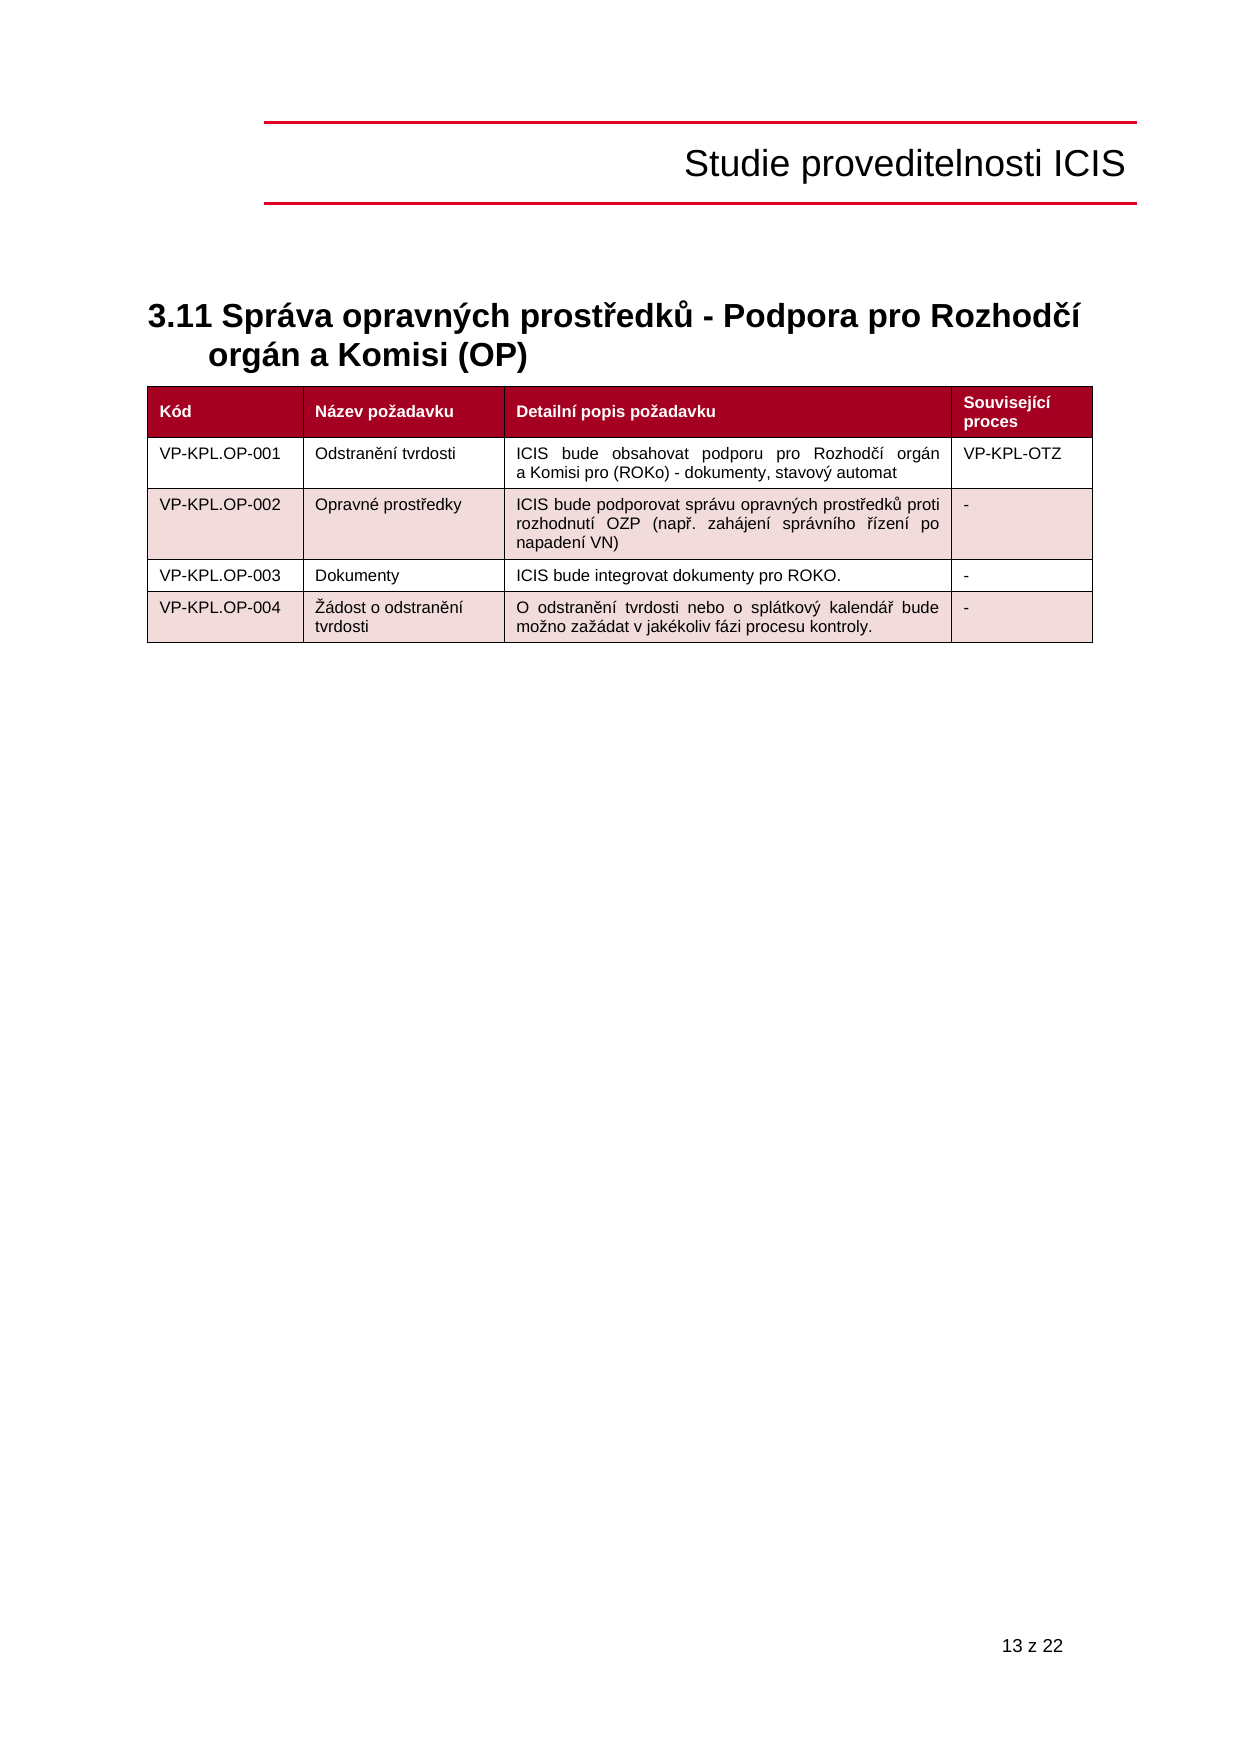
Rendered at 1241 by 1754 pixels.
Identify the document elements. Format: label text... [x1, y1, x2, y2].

subtitle Správa opravných prostředků - Podpora pro Rozhodčí orgán a Komisi (OP) [148, 296, 1093, 373]
table_cell Dokumenty [304, 560, 504, 591]
table_cell - [952, 560, 1092, 591]
table_cell VP-KPL.OP-001 [148, 438, 303, 488]
table_cell Odstranění tvrdosti [304, 438, 504, 488]
table_cell - [952, 592, 1092, 642]
table_cell VP-KPL.OP-002 [148, 489, 303, 558]
table_header Název požadavku [304, 387, 504, 437]
table_cell VP-KPL.OP-004 [148, 592, 303, 642]
table_cell VP-KPL.OP-003 [148, 560, 303, 591]
table_header Související proces [952, 387, 1092, 437]
table_cell ICIS bude obsahovat podporu pro Rozhodčí orgán a Komisi pro (ROKo) - dokumenty, stavový automat [505, 438, 951, 488]
table_cell ICIS bude integrovat dokumenty pro ROKO. [505, 560, 951, 591]
table_header Detailní popis požadavku [505, 387, 951, 437]
table_cell ICIS bude podporovat správu opravných prostředků proti rozhodnutí OZP (např. zahájení správního řízení po napadení VN) [505, 489, 951, 558]
table_cell Opravné prostředky [304, 489, 504, 558]
table_cell Žádost o odstranění tvrdosti [304, 592, 504, 642]
table_cell O odstranění tvrdosti nebo o splátkový kalendář bude možno zažádat v jakékoliv fázi procesu kontroly. [505, 592, 951, 642]
table_header Kód [148, 387, 303, 437]
table_cell - [952, 489, 1092, 558]
table_cell VP-KPL-OTZ [952, 438, 1092, 488]
